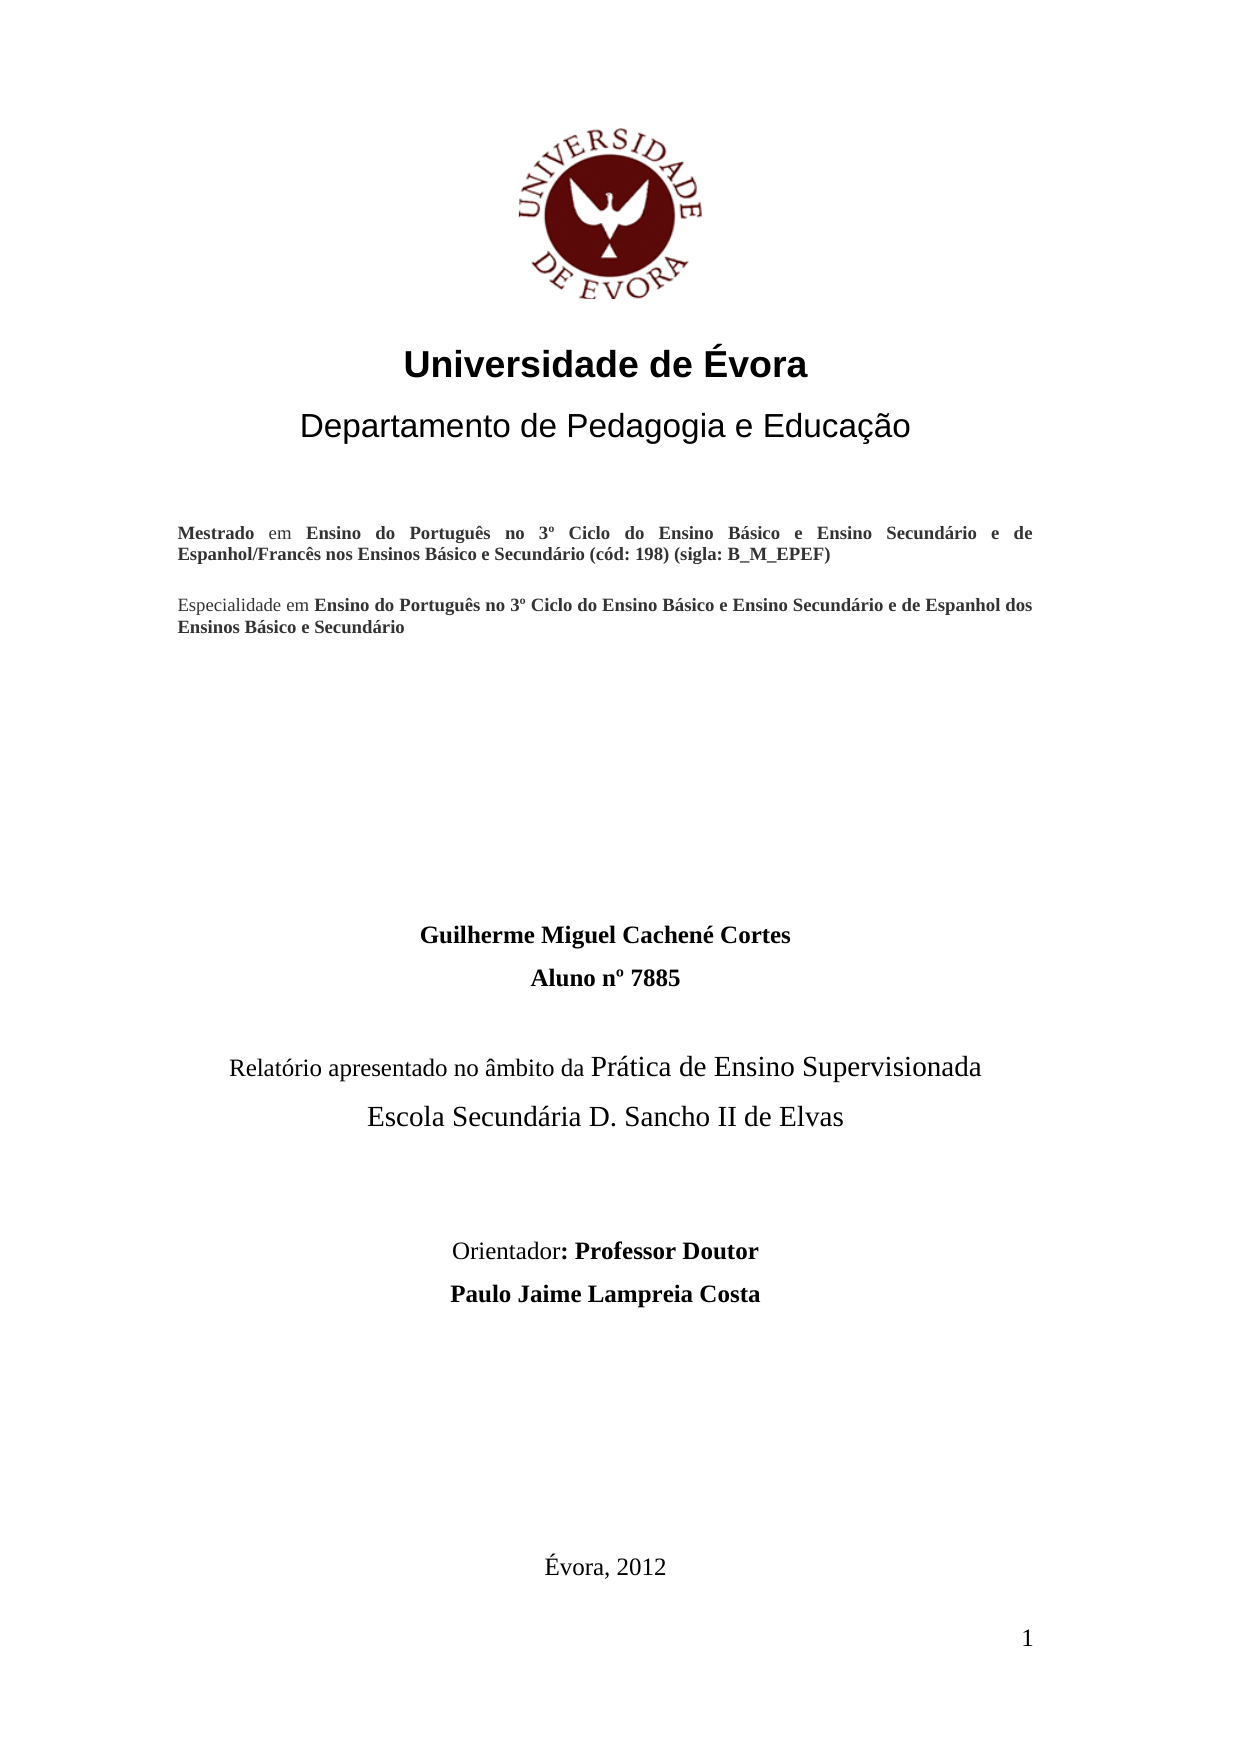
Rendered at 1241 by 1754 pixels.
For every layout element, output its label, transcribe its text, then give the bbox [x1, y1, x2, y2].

text Especialidade em Ensino do Português no 3º Ciclo do Ensino Básico e Ensino Secundário e de Espanhol dos Ensinos Básico e Secundário [177, 594, 1033, 637]
text Évora, 2012 [177, 1552, 1033, 1581]
text Orientador: Professor Doutor [177, 1236, 1033, 1265]
text Aluno nº 7885 [177, 963, 1033, 992]
text Paulo Jaime Lampreia Costa [177, 1279, 1033, 1308]
text Departamento de Pedagogia e Educação [177, 406, 1033, 445]
text Universidade de Évora [177, 342, 1033, 385]
text Guilherme Miguel Cachené Cortes [177, 920, 1033, 949]
text Mestrado em Ensino do Português no 3º Ciclo do Ensino Básico e Ensino Secundário e de Espanhol/Francês nos Ensinos Básico e Secundário (cód: 198) (sigla: B_M_EPEF) [177, 522, 1033, 565]
picture [518, 127, 706, 299]
text Escola Secundária D. Sancho II de Elvas [177, 1099, 1033, 1133]
text Relatório apresentado no âmbito da Prática de Ensino Supervisionada [177, 1049, 1033, 1083]
